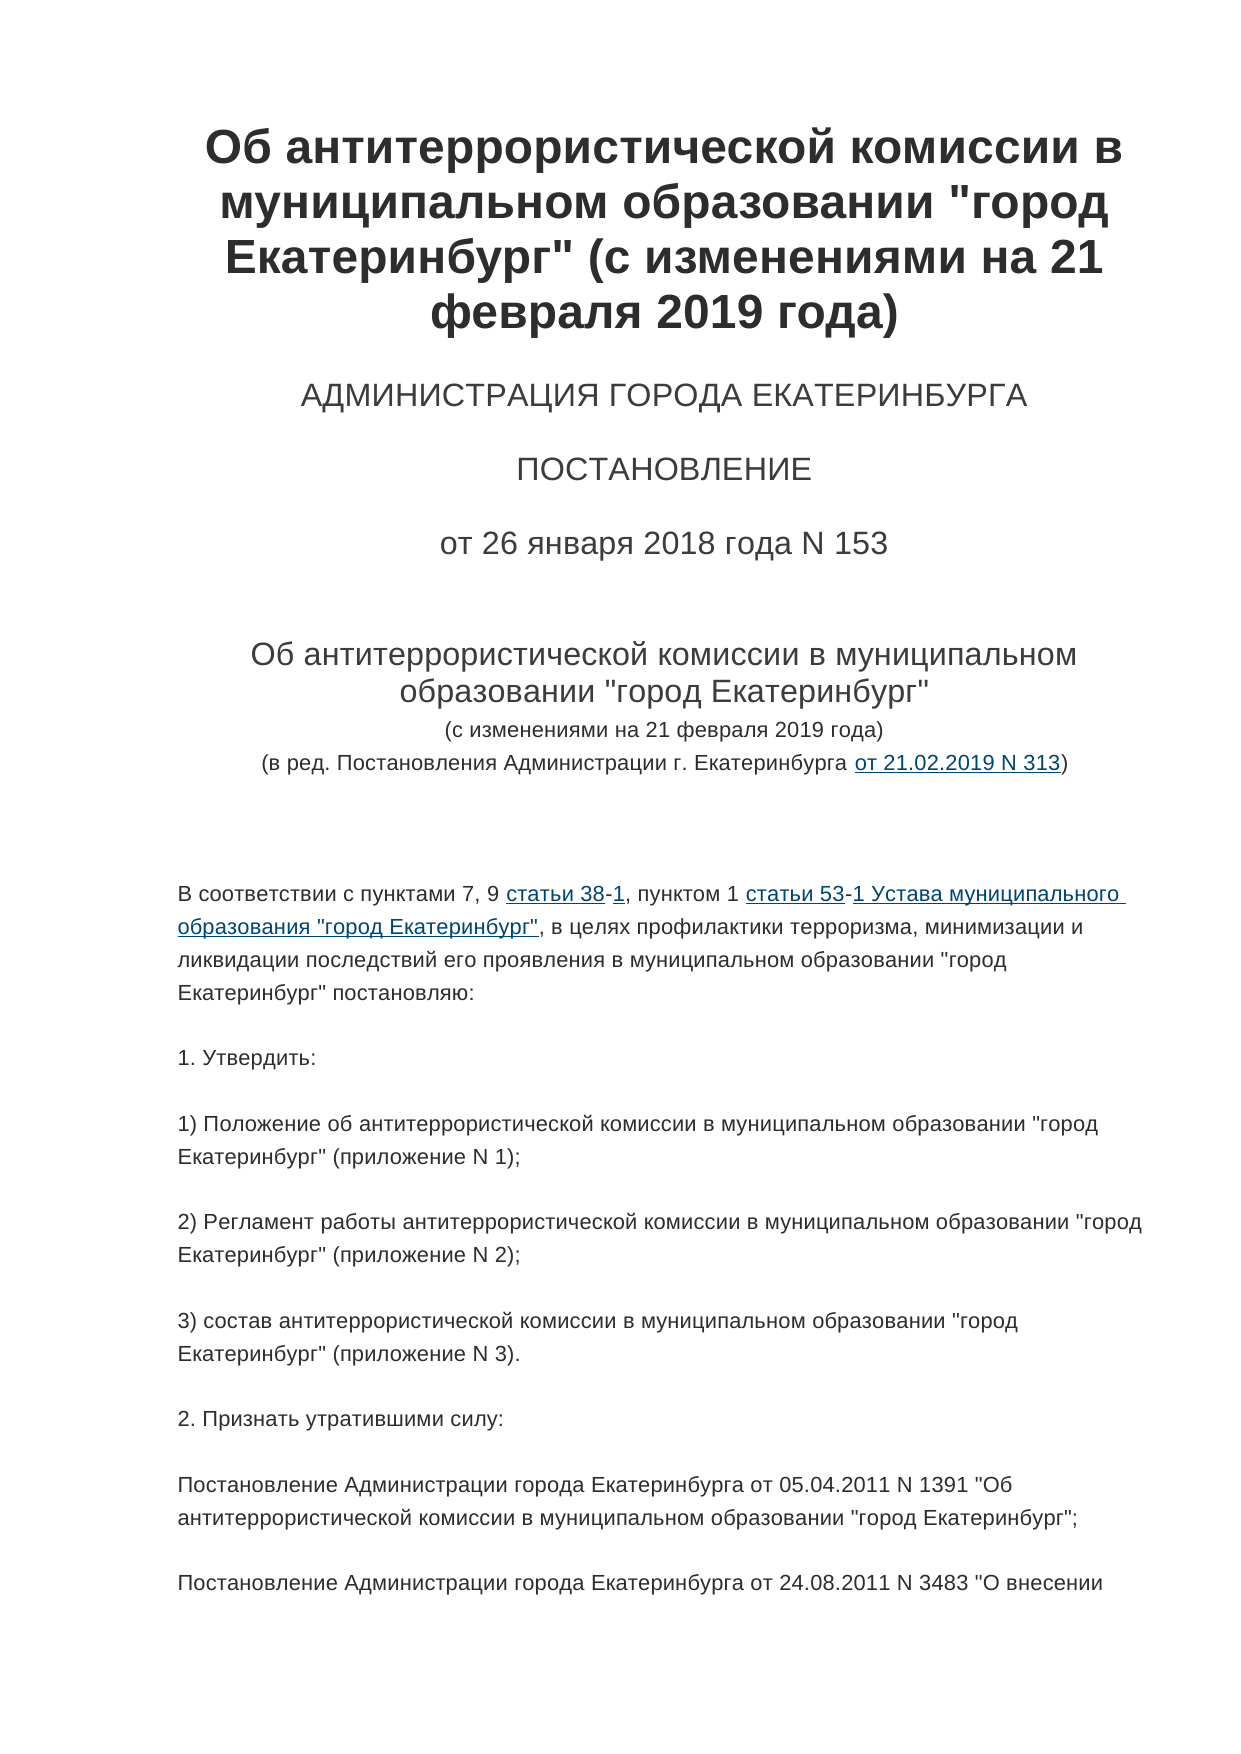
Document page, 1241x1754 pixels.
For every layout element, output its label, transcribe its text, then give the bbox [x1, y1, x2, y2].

text Постановление Администрации города Екатеринбурга от 05.04.2011 N 1391 "Об антитеррористической комиссии в муниципальном образовании "город Екатеринбург"; [177, 1431, 1152, 1530]
text (с изменениями на 21 февраля 2019 года) [177, 709, 1152, 742]
text Об антитеррористической комиссии в муниципальном образовании "город Екатеринбург" (с изменениями на 21 февраля 2019 года) [177, 118, 1152, 338]
text 1. Утвердить: [177, 1005, 1152, 1070]
text 2) Регламент работы антитеррористической комиссии в муниципальном образовании "город Екатеринбург" (приложение N 2); [177, 1169, 1152, 1267]
text В соответствии с пунктами 7, 9 статьи 38-1, пунктом 1 статьи 53-1 Устава муниципального образования "город Екатеринбург", в целях профилактики терроризма, минимизации и ликвидации последствий его проявления в муниципальном образовании "город Екатеринбург" постановляю: [177, 775, 1152, 1005]
text 3) состав антитеррористической комиссии в муниципальном образовании "город Екатеринбург" (приложение N 3). [177, 1267, 1152, 1366]
text 2. Признать утратившими силу: [177, 1366, 1152, 1431]
text 1) Положение об антитеррористической комиссии в муниципальном образовании "город Екатеринбург" (приложение N 1); [177, 1070, 1152, 1169]
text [177, 1530, 1152, 1595]
text (в ред. Постановления Администрации г. Екатеринбурга от 21.02.2019 N 313) [177, 742, 1152, 775]
text АДМИНИСТРАЦИЯ ГОРОДА ЕКАТЕРИНБУРГА ПОСТАНОВЛЕНИЕ от 26 января 2018 года N 153 Об антитеррористической комиссии в муниципальном образовании "город Екатеринбург" [177, 338, 1152, 709]
